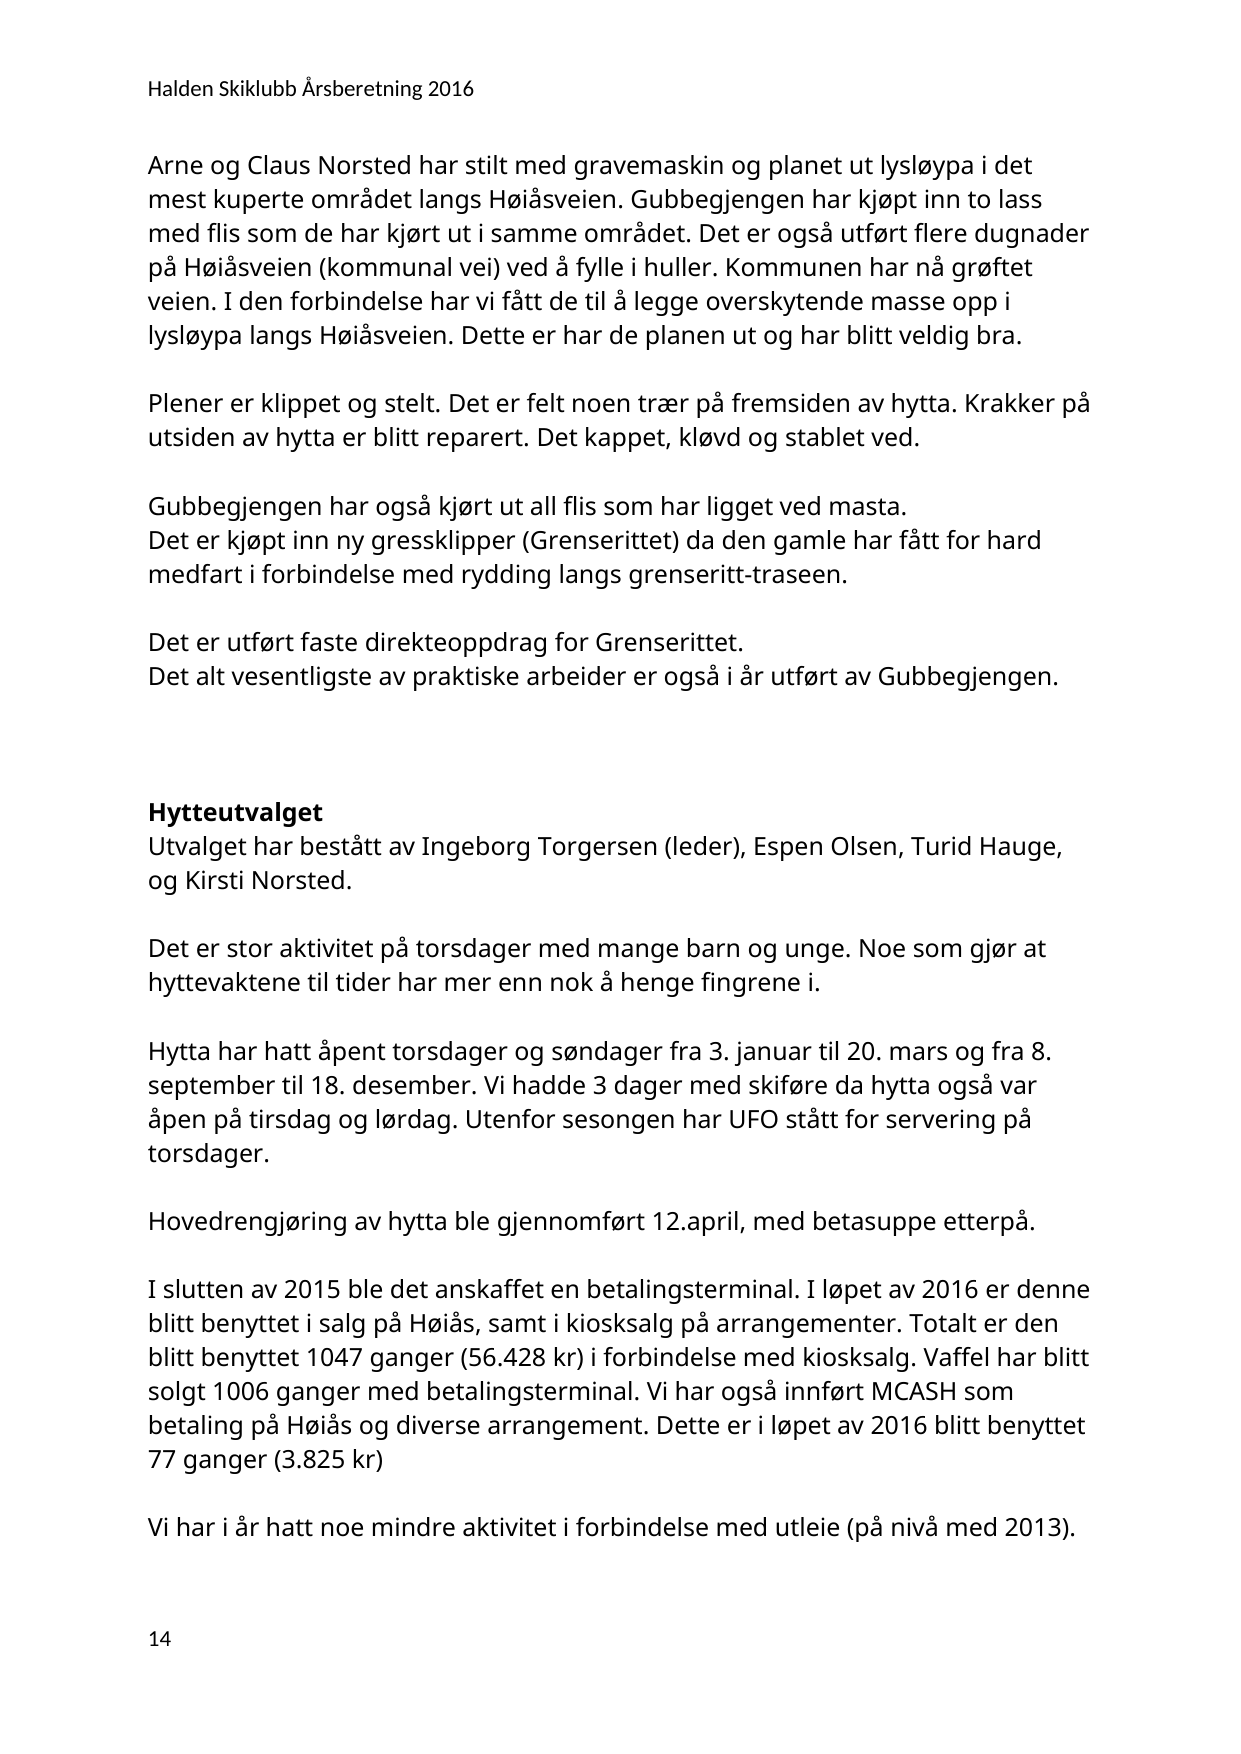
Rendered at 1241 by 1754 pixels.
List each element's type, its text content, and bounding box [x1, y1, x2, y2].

text Utvalget har bestått av Ingeborg Torgersen (leder), Espen Olsen, Turid Hauge, og Kirsti Norsted. [148, 829, 1093, 897]
text I slutten av 2015 ble det anskaffet en betalingsterminal. I løpet av 2016 er denne blitt benyttet i salg på Høiås, samt i kiosksalg på arrangementer. Totalt er den blitt benyttet 1047 ganger (56.428 kr) i forbindelse med kiosksalg. Vaffel har blitt solgt 1006 ganger med betalingsterminal. Vi har også innført MCASH som betaling på Høiås og diverse arrangement. Dette er i løpet av 2016 blitt benyttet 77 ganger (3.825 kr) [148, 1272, 1093, 1476]
text Det er kjøpt inn ny gressklipper (Grenserittet) da den gamle har fått for hard medfart i forbindelse med rydding langs grenseritt-traseen. [148, 522, 1093, 590]
text Det alt vesentligste av praktiske arbeider er også i år utført av Gubbegjengen. [148, 658, 1093, 693]
text Hytta har hatt åpent torsdager og søndager fra 3. januar til 20. mars og fra 8. september til 18. desember. Vi hadde 3 dager med skiføre da hytta også var åpen på tirsdag og lørdag. Utenfor sesongen har UFO stått for servering på torsdager. [148, 1033, 1093, 1169]
text Det er stor aktivitet på torsdager med mange barn og unge. Noe som gjør at hyttevaktene til tider har mer enn nok å henge fingrene i. [148, 931, 1093, 999]
text Gubbegjengen har også kjørt ut all flis som har ligget ved masta. [148, 488, 1093, 522]
text Hovedrengjøring av hytta ble gjennomført 12.april, med betasuppe etterpå. [148, 1203, 1093, 1238]
text Hytteutvalget [148, 795, 1093, 829]
text Plener er klippet og stelt. Det er felt noen trær på fremsiden av hytta. Krakker på utsiden av hytta er blitt reparert. Det kappet, kløvd og stablet ved. [148, 386, 1093, 454]
text Vi har i år hatt noe mindre aktivitet i forbindelse med utleie (på nivå med 2013). [148, 1510, 1093, 1544]
text Arne og Claus Norsted har stilt med gravemaskin og planet ut lysløypa i det mest kuperte området langs Høiåsveien. Gubbegjengen har kjøpt inn to lass med flis som de har kjørt ut i samme området. Det er også utført flere dugnader på Høiåsveien (kommunal vei) ved å fylle i huller. Kommunen har nå grøftet veien. I den forbindelse har vi fått de til å legge overskytende masse opp i lysløypa langs Høiåsveien. Dette er har de planen ut og har blitt veldig bra. [148, 148, 1093, 352]
text Det er utført faste direkteoppdrag for Grenserittet. [148, 624, 1093, 658]
